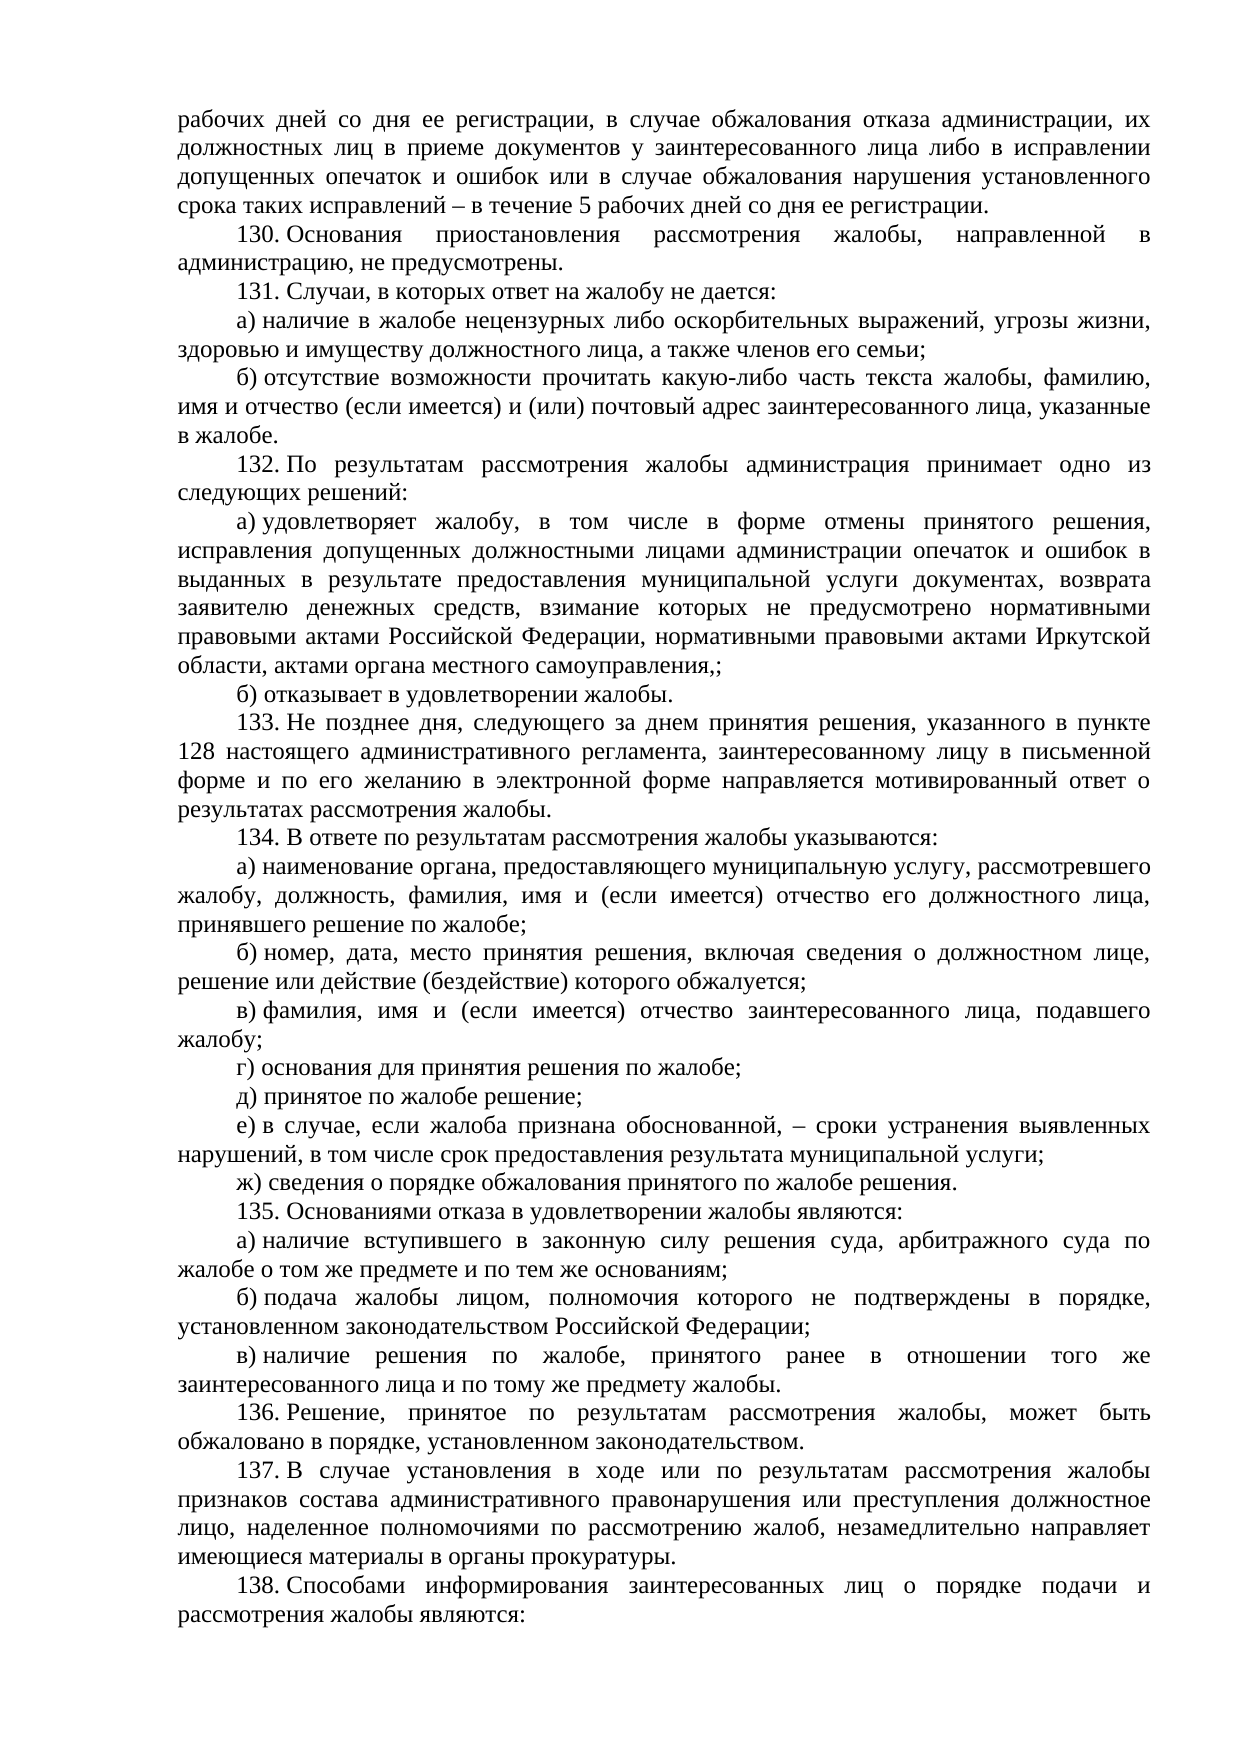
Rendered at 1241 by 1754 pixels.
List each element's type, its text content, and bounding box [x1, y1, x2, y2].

text б) отсутствие возможности прочитать какую-либо часть текста жалобы, фамилию, имя и отчество (если имеется) и (или) почтовый адрес заинтересованного лица, указанные в жалобе. [177, 362, 1152, 449]
text ж) сведения о порядке обжалования принятого по жалобе решения. [177, 1167, 1152, 1196]
text е) в случае, если жалоба признана обоснованной, – сроки устранения выявленных нарушений, в том числе срок предоставления результата муниципальной услуги; [177, 1110, 1152, 1167]
text 136. Решение, принятое по результатам рассмотрения жалобы, может быть обжаловано в порядке, установленном законодательством. [177, 1397, 1152, 1455]
text б) номер, дата, место принятия решения, включая сведения о должностном лице, решение или действие (бездействие) которого обжалуется; [177, 937, 1152, 995]
text 132. По результатам рассмотрения жалобы администрация принимает одно из следующих решений: [177, 449, 1152, 506]
text 133. Не позднее дня, следующего за днем принятия решения, указанного в пункте 128 настоящего административного регламента, заинтересованному лицу в письменной форме и по его желанию в электронной форме направляется мотивированный ответ о результатах рассмотрения жалобы. [177, 707, 1152, 822]
text 130. Основания приостановления рассмотрения жалобы, направленной в администрацию, не предусмотрены. [177, 219, 1152, 276]
text 137. В случае установления в ходе или по результатам рассмотрения жалобы признаков состава административного правонарушения или преступления должностное лицо, наделенное полномочиями по рассмотрению жалоб, незамедлительно направляет имеющиеся материалы в органы прокуратуры. [177, 1455, 1152, 1570]
text г) основания для принятия решения по жалобе; [177, 1052, 1152, 1081]
text а) наличие вступившего в законную силу решения суда, арбитражного суда по жалобе о том же предмете и по тем же основаниям; [177, 1225, 1152, 1282]
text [177, 104, 1152, 219]
text в) наличие решения по жалобе, принятого ранее в отношении того же заинтересованного лица и по тому же предмету жалобы. [177, 1340, 1152, 1397]
text 131. Случаи, в которых ответ на жалобу не дается: [177, 276, 1152, 305]
text 138. Способами информирования заинтересованных лиц о порядке подачи и рассмотрения жалобы являются: [177, 1570, 1152, 1627]
text 134. В ответе по результатам рассмотрения жалобы указываются: [177, 822, 1152, 851]
text в) фамилия, имя и (если имеется) отчество заинтересованного лица, подавшего жалобу; [177, 995, 1152, 1052]
text а) наименование органа, предоставляющего муниципальную услугу, рассмотревшего жалобу, должность, фамилия, имя и (если имеется) отчество его должностного лица, принявшего решение по жалобе; [177, 851, 1152, 937]
text б) подача жалобы лицом, полномочия которого не подтверждены в порядке, установленном законодательством Российской Федерации; [177, 1282, 1152, 1340]
text д) принятое по жалобе решение; [177, 1081, 1152, 1110]
text б) отказывает в удовлетворении жалобы. [177, 679, 1152, 707]
text а) удовлетворяет жалобу, в том числе в форме отмены принятого решения, исправления допущенных должностными лицами администрации опечаток и ошибок в выданных в результате предоставления муниципальной услуги документах, возврата заявителю денежных средств, взимание которых не предусмотрено нормативными правовыми актами Российской Федерации, нормативными правовыми актами Иркутской области, актами органа местного самоуправления,; [177, 506, 1152, 679]
text 135. Основаниями отказа в удовлетворении жалобы являются: [177, 1196, 1152, 1225]
text а) наличие в жалобе нецензурных либо оскорбительных выражений, угрозы жизни, здоровью и имуществу должностного лица, а также членов его семьи; [177, 305, 1152, 362]
